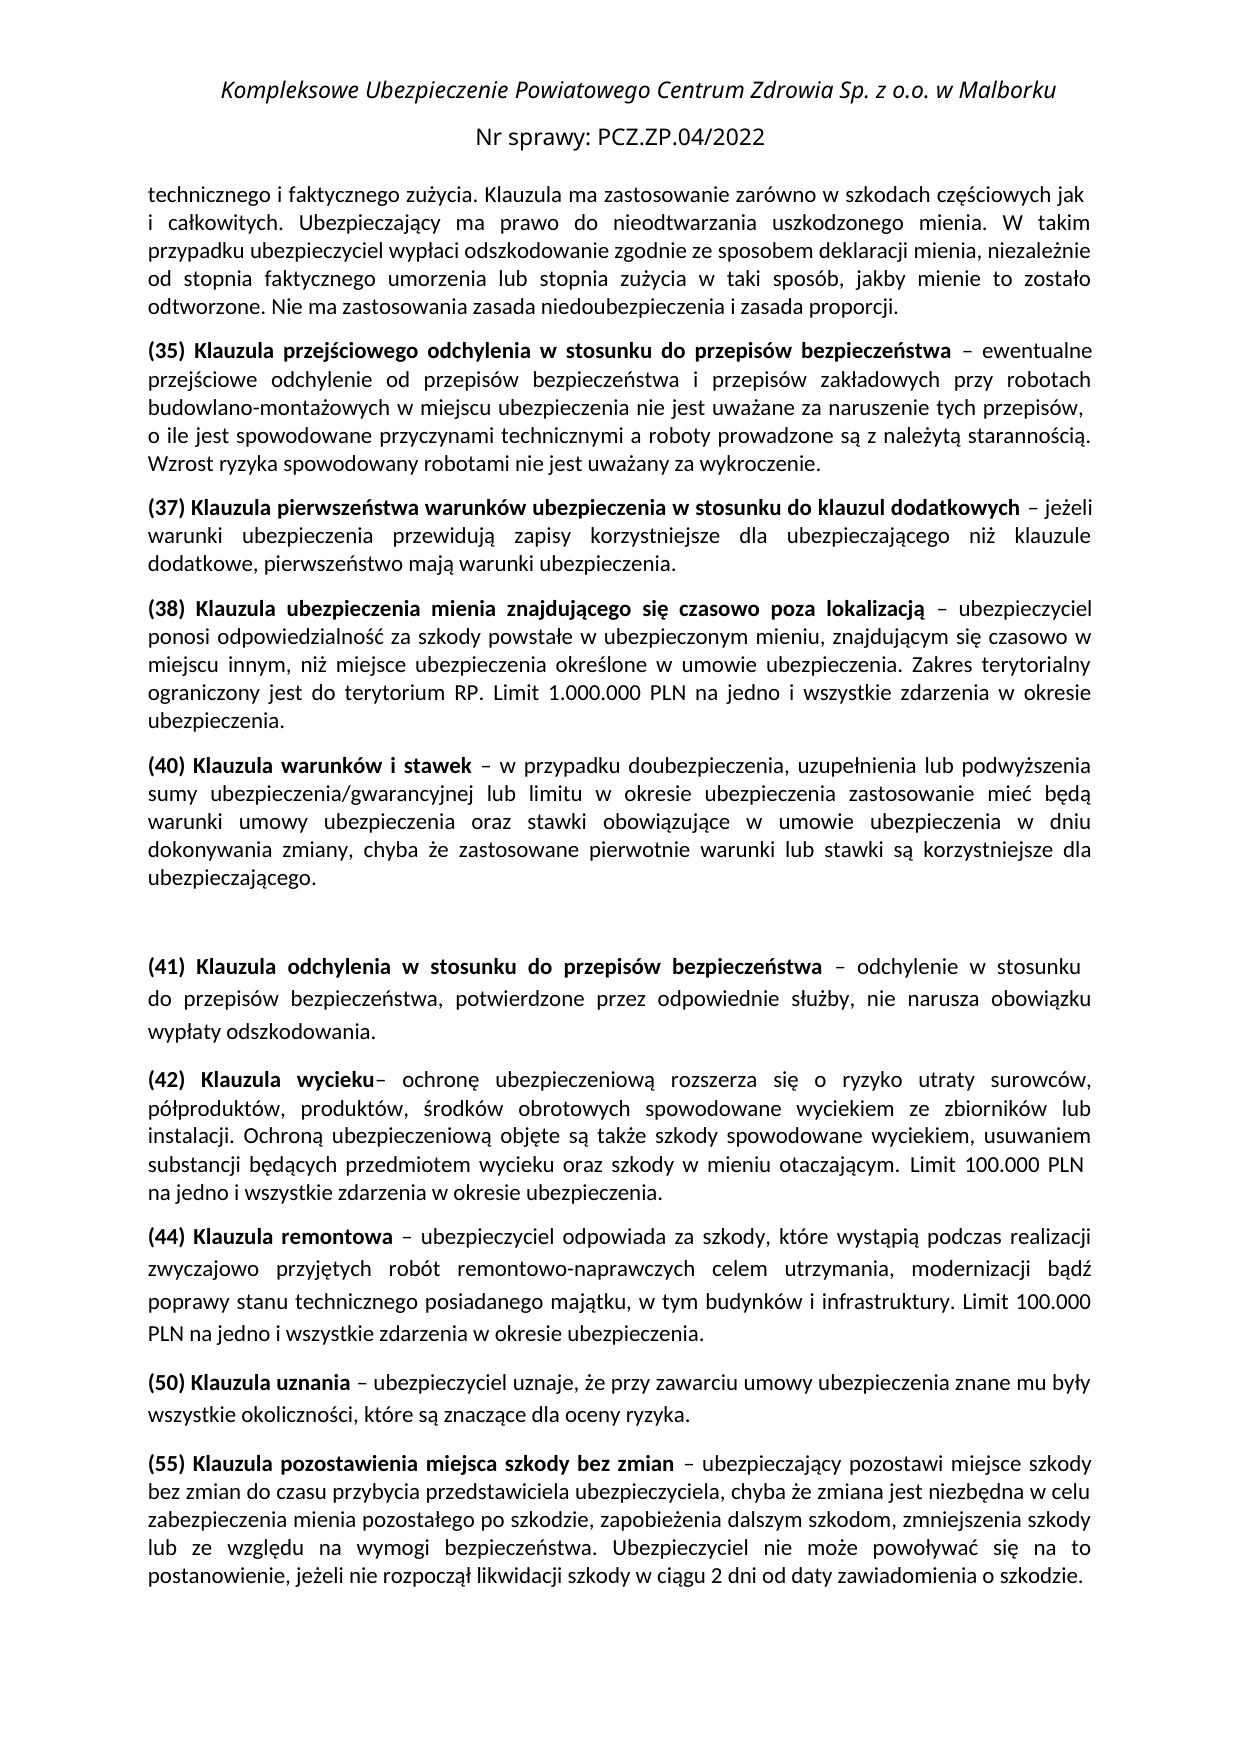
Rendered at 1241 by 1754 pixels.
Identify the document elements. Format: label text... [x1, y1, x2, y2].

text (37) Klauzula pierwszeństwa warunków ubezpieczenia w stosunku do klauzul dodatkowych – jeżeli warunki ubezpieczenia przewidują zapisy korzystniejsze dla ubezpieczającego niż klauzule dodatkowe, pierwszeństwo mają warunki ubezpieczenia. [148, 493, 1093, 577]
text (50) Klauzula uznania – ubezpieczyciel uznaje, że przy zawarciu umowy ubezpieczenia znane mu były wszystkie okoliczności, które są znaczące dla oceny ryzyka. [148, 1368, 1093, 1428]
text (41) Klauzula odchylenia w stosunku do przepisów bezpieczeństwa – odchylenie w stosunku do przepisów bezpieczeństwa, potwierdzone przez odpowiednie służby, nie narusza obowiązku wypłaty odszkodowania. [148, 952, 1093, 1045]
text (55) Klauzula pozostawienia miejsca szkody bez zmian – ubezpieczający pozostawi miejsce szkody bez zmian do czasu przybycia przedstawiciela ubezpieczyciela, chyba że zmiana jest niezbędna w celu zabezpieczenia mienia pozostałego po szkodzie, zapobieżenia dalszym szkodom, zmniejszenia szkody lub ze względu na wymogi bezpieczeństwa. Ubezpieczyciel nie może powoływać się na to postanowienie, jeżeli nie rozpoczął likwidacji szkody w ciągu 2 dni od daty zawiadomienia o szkodzie. [148, 1449, 1093, 1589]
text (40) Klauzula warunków i stawek – w przypadku doubezpieczenia, uzupełnienia lub podwyższenia sumy ubezpieczenia/gwarancyjnej lub limitu w okresie ubezpieczenia zastosowanie mieć będą warunki umowy ubezpieczenia oraz stawki obowiązujące w umowie ubezpieczenia w dniu dokonywania zmiany, chyba że zastosowane pierwotnie warunki lub stawki są korzystniejsze dla ubezpieczającego. [148, 751, 1093, 891]
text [148, 180, 1093, 320]
text (35) Klauzula przejściowego odchylenia w stosunku do przepisów bezpieczeństwa – ewentualne przejściowe odchylenie od przepisów bezpieczeństwa i przepisów zakładowych przy robotach budowlano-montażowych w miejscu ubezpieczenia nie jest uważane za naruszenie tych przepisów, o ile jest spowodowane przyczynami technicznymi a roboty prowadzone są z należytą starannością. Wzrost ryzyka spowodowany robotami nie jest uważany za wykroczenie. [148, 337, 1093, 477]
text (42) Klauzula wycieku– ochronę ubezpieczeniową rozszerza się o ryzyko utraty surowców, półproduktów, produktów, środków obrotowych spowodowane wyciekiem ze zbiorników lub instalacji. Ochroną ubezpieczeniową objęte są także szkody spowodowane wyciekiem, usuwaniem substancji będących przedmiotem wycieku oraz szkody w mieniu otaczającym. Limit 100.000 PLN na jedno i wszystkie zdarzenia w okresie ubezpieczenia. [148, 1066, 1093, 1206]
text (44) Klauzula remontowa – ubezpieczyciel odpowiada za szkody, które wystąpią podczas realizacji zwyczajowo przyjętych robót remontowo-naprawczych celem utrzymania, modernizacji bądź poprawy stanu technicznego posiadanego majątku, w tym budynków i infrastruktury. Limit 100.000 PLN na jedno i wszystkie zdarzenia w okresie ubezpieczenia. [148, 1222, 1093, 1347]
text (38) Klauzula ubezpieczenia mienia znajdującego się czasowo poza lokalizacją – ubezpieczyciel ponosi odpowiedzialność za szkody powstałe w ubezpieczonym mieniu, znajdującym się czasowo w miejscu innym, niż miejsce ubezpieczenia określone w umowie ubezpieczenia. Zakres terytorialny ograniczony jest do terytorium RP. Limit 1.000.000 PLN na jedno i wszystkie zdarzenia w okresie ubezpieczenia. [148, 594, 1093, 734]
